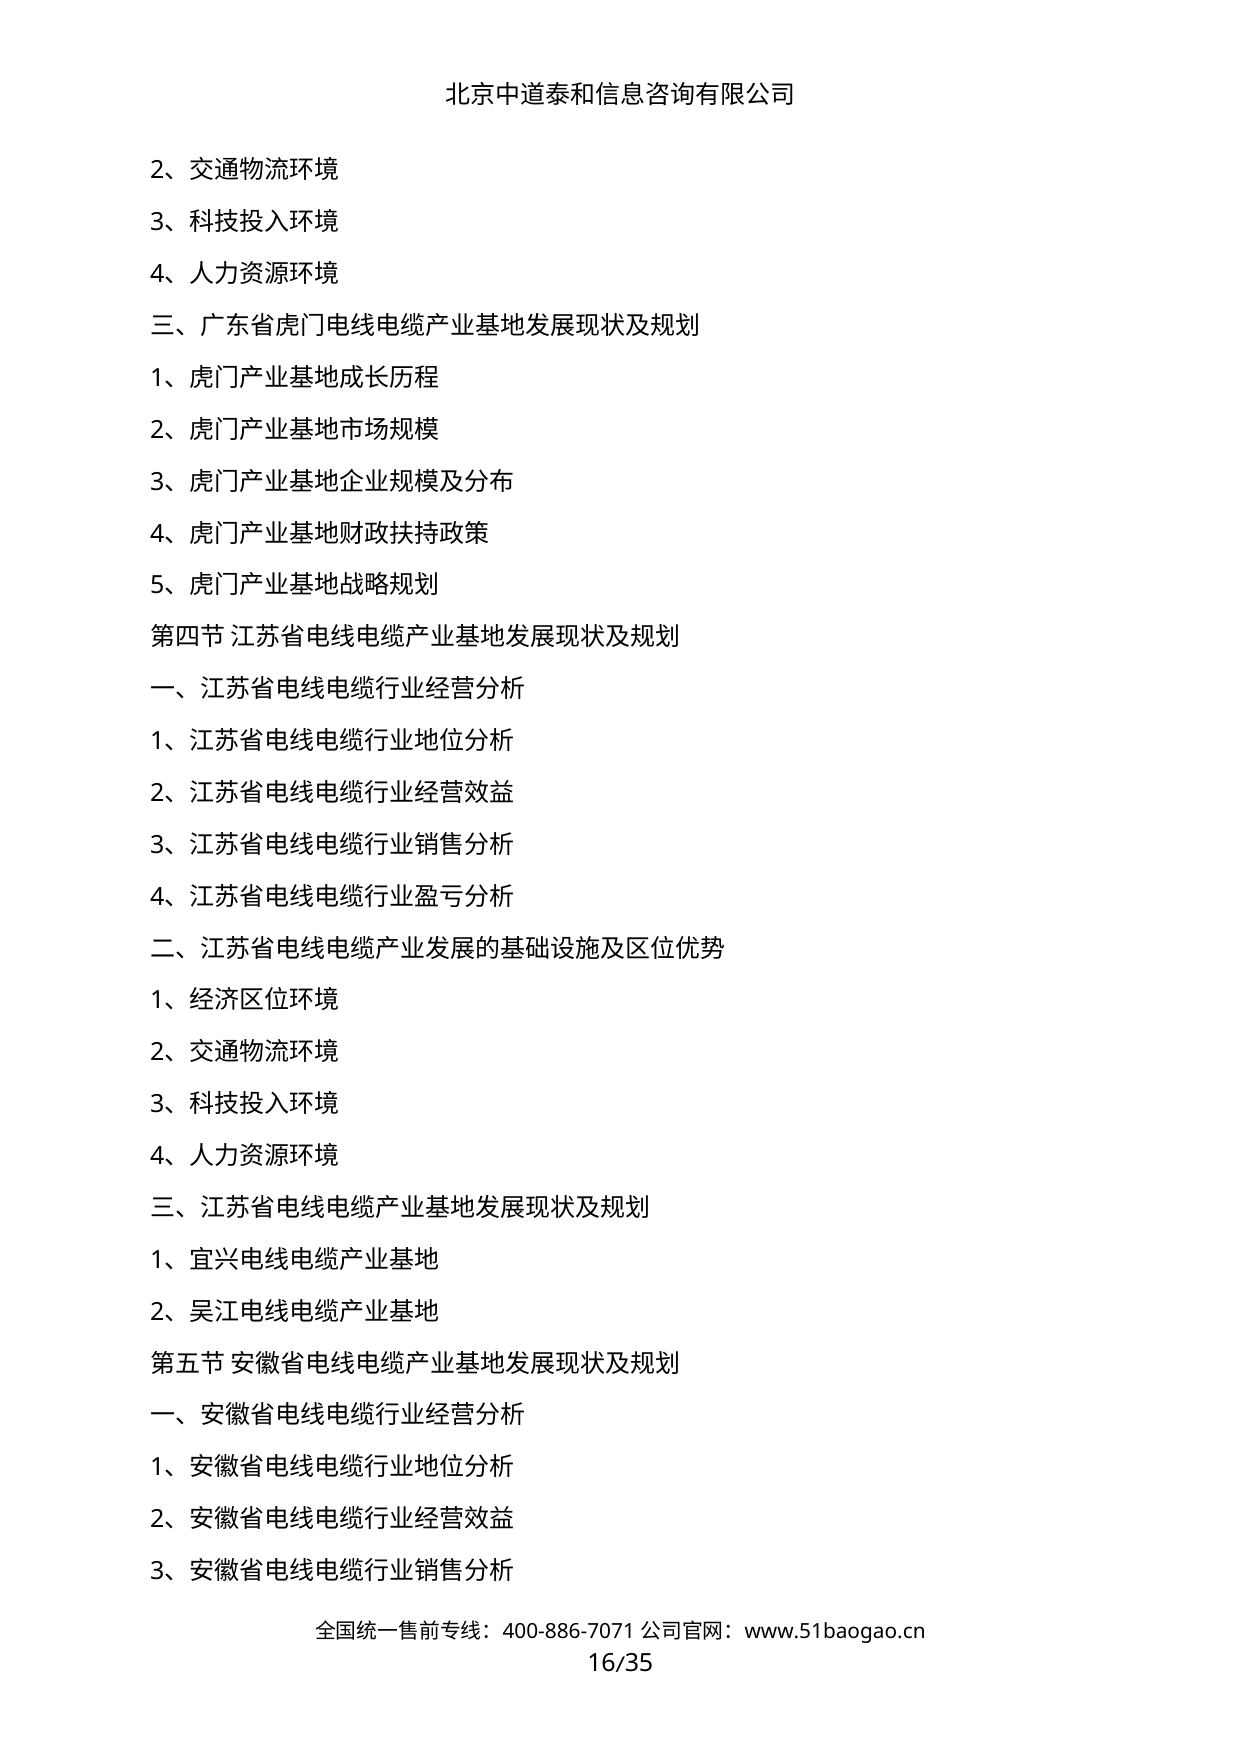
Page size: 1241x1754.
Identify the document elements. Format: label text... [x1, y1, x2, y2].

text 一、江苏省电线电缆行业经营分析 [150, 669, 1090, 705]
text 1、经济区位环境 [150, 980, 1090, 1016]
text 1、虎门产业基地成长历程 [150, 357, 1090, 394]
text 第五节 安徽省电线电缆产业基地发展现状及规划 [150, 1343, 1090, 1379]
text 4、虎门产业基地财政扶持政策 [150, 513, 1090, 549]
text 2、吴江电线电缆产业基地 [150, 1291, 1090, 1327]
text 3、科技投入环境 [150, 1084, 1090, 1120]
text 2、交通物流环境 [150, 150, 1090, 186]
text 5、虎门产业基地战略规划 [150, 565, 1090, 601]
text 2、交通物流环境 [150, 1032, 1090, 1068]
text 2、安徽省电线电缆行业经营效益 [150, 1499, 1090, 1535]
text 一、安徽省电线电缆行业经营分析 [150, 1395, 1090, 1431]
text 三、江苏省电线电缆产业基地发展现状及规划 [150, 1187, 1090, 1224]
text 二、江苏省电线电缆产业发展的基础设施及区位优势 [150, 928, 1090, 964]
text 三、广东省虎门电线电缆产业基地发展现状及规划 [150, 306, 1090, 342]
text 3、虎门产业基地企业规模及分布 [150, 461, 1090, 497]
text 3、江苏省电线电缆行业销售分析 [150, 824, 1090, 861]
text 1、宜兴电线电缆产业基地 [150, 1239, 1090, 1276]
text 3、科技投入环境 [150, 202, 1090, 238]
text 4、江苏省电线电缆行业盈亏分析 [150, 876, 1090, 912]
text 1、江苏省电线电缆行业地位分析 [150, 721, 1090, 757]
text 第四节 江苏省电线电缆产业基地发展现状及规划 [150, 617, 1090, 653]
text 2、江苏省电线电缆行业经营效益 [150, 772, 1090, 809]
text 3、安徽省电线电缆行业销售分析 [150, 1551, 1090, 1587]
text 4、人力资源环境 [150, 1136, 1090, 1172]
text 4、人力资源环境 [150, 254, 1090, 290]
text 1、安徽省电线电缆行业地位分析 [150, 1447, 1090, 1483]
text 2、虎门产业基地市场规模 [150, 409, 1090, 446]
